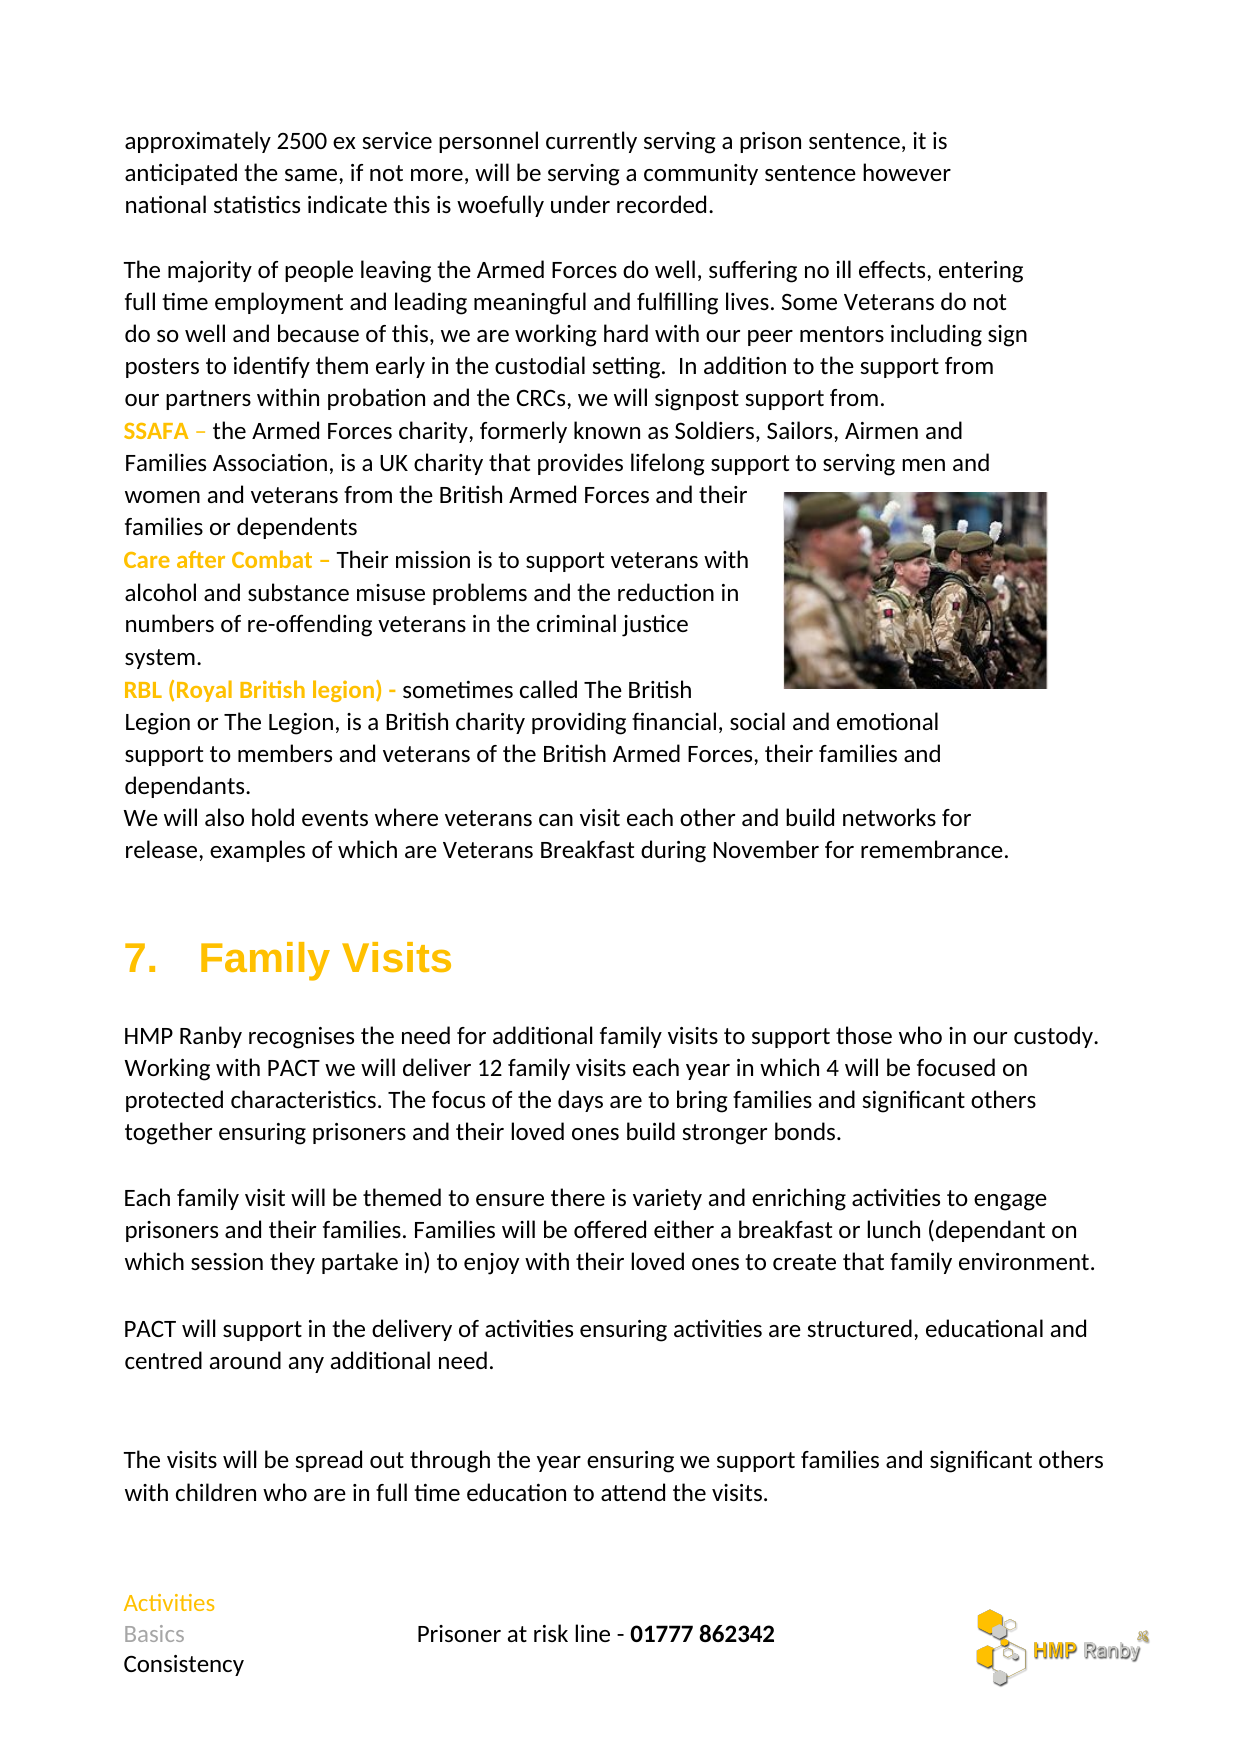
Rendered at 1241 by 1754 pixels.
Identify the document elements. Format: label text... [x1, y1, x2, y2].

text RBL (Royal British legion) - sometimes called The British Legion or The Legion, is a British charity providing financial, social and emotional support to members and veterans of the British Armed Forces, their families and dependants. [123, 674, 1014, 800]
picture [783, 492, 1049, 689]
text PACT will support in the delivery of activities ensuring activities are structured, educational and centred around any additional need. [123, 1313, 1116, 1376]
text The visits will be spread out through the year ensuring we support families and significant others with children who are in full time education to attend the visits. [123, 1445, 1116, 1507]
picture [965, 1605, 1158, 1690]
text The majority of people leaving the Armed Forces do well, suffering no ill effects, entering full time employment and leading meaningful and fulfilling lives. Some Veterans do not do so well and because of this, we are working hard with our peer mentors including sign posters to identify them early in the custodial setting. In addition to the support from our partners within probation and the CRCs, we will signpost support from. [123, 254, 1030, 413]
text Care after Combat – Their mission is to support veterans with alcohol and substance misuse problems and the reduction in numbers of re-offending veterans in the criminal justice system. [123, 545, 783, 671]
text HMP Ranby recognises the need for additional family visits to support those who in our custody. Working with PACT we will deliver 12 family visits each year in which 4 will be focused on protected characteristics. The focus of the days are to bring families and significant others together ensuring prisoners and their loved ones build stronger bonds. [123, 1020, 1116, 1147]
text We will also hold events where veterans can visit each other and build networks for release, examples of which are Veterans Breakfast during November for remembrance. [123, 802, 1030, 864]
text Each family visit will be themed to ensure there is variety and enriching activities to engage prisoners and their families. Families will be offered either a breakfast or lunch (dependant on which session they partake in) to enjoy with their loved ones to create that family environment. [123, 1183, 1116, 1277]
subtitle Family Visits [123, 933, 1116, 981]
text SSAFA – the Armed Forces charity, formerly known as Soldiers, Sailors, Airmen and Families Association, is a UK charity that provides lifelong support to serving men and women and veterans from the British Armed Forces and their families or dependents [123, 416, 1030, 542]
